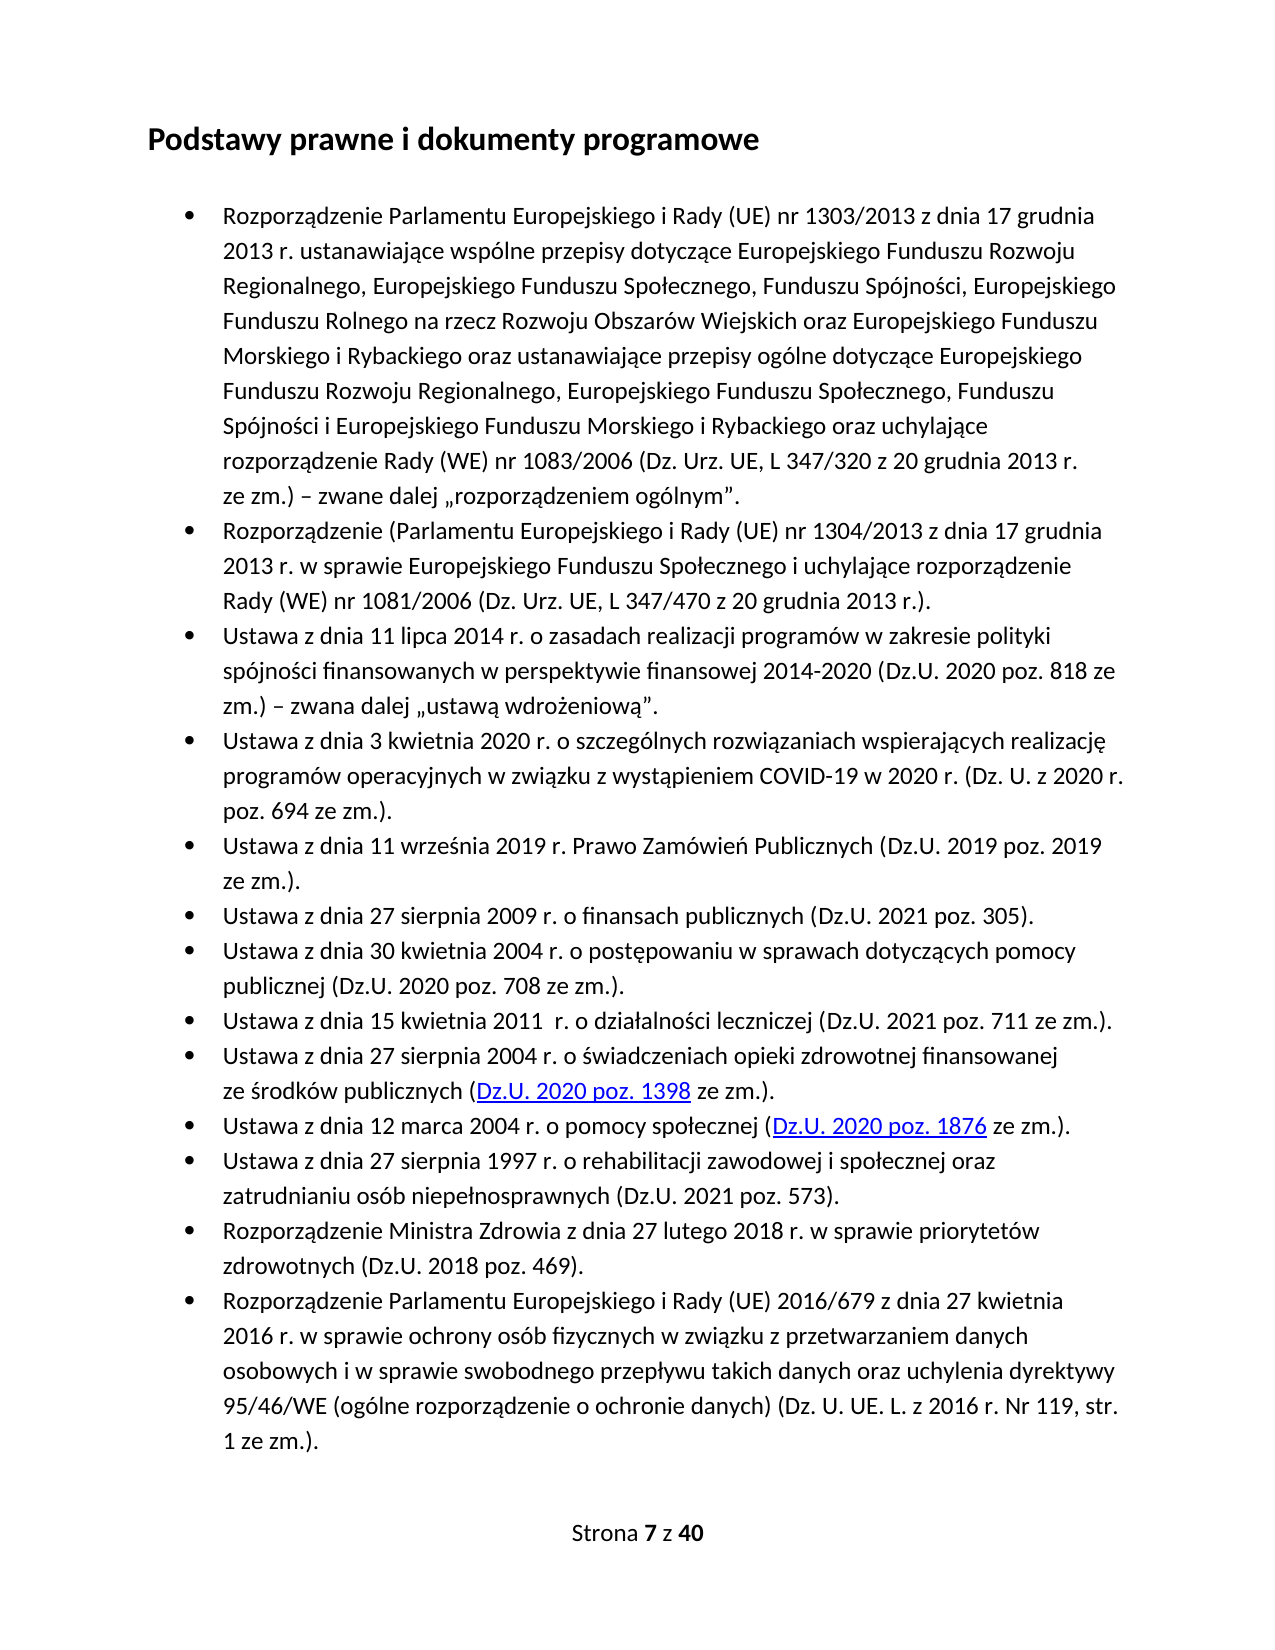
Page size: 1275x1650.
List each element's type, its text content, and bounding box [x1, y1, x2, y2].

list Rozporządzenie Parlamentu Europejskiego i Rady (UE) 2016/679 z dnia 27 kwietnia 2016 r. w sprawie ochrony osób fizycznych w związku z przetwarzaniem danych osobowych i w sprawie swobodnego przepływu takich danych oraz uchylenia dyrektywy 95/46/WE (ogólne rozporządzenie o ochronie danych) (Dz. U. UE. L. z 2016 r. Nr 119, str. 1 ze zm.). [185, 1285, 1127, 1456]
list Rozporządzenie Ministra Zdrowia z dnia 27 lutego 2018 r. w sprawie priorytetów zdrowotnych (Dz.U. 2018 poz. 469). [185, 1215, 1127, 1281]
list Ustawa z dnia 12 marca 2004 r. o pomocy społecznej (Dz.U. 2020 poz. 1876 ze zm.). [185, 1110, 1127, 1141]
list Rozporządzenie (Parlamentu Europejskiego i Rady (UE) nr 1304/2013 z dnia 17 grudnia 2013 r. w sprawie Europejskiego Funduszu Społecznego i uchylające rozporządzenie Rady (WE) nr 1081/2006 (Dz. Urz. UE, L 347/470 z 20 grudnia 2013 r.). [185, 515, 1127, 616]
list Ustawa z dnia 3 kwietnia 2020 r. o szczególnych rozwiązaniach wspierających realizację programów operacyjnych w związku z wystąpieniem COVID-19 w 2020 r. (Dz. U. z 2020 r. poz. 694 ze zm.). [185, 725, 1127, 826]
list Ustawa z dnia 30 kwietnia 2004 r. o postępowaniu w sprawach dotyczących pomocy publicznej (Dz.U. 2020 poz. 708 ze zm.). [185, 935, 1127, 1001]
list Ustawa z dnia 11 lipca 2014 r. o zasadach realizacji programów w zakresie polityki spójności finansowanych w perspektywie finansowej 2014-2020 (Dz.U. 2020 poz. 818 ze zm.) – zwana dalej „ustawą wdrożeniową”. [185, 620, 1127, 721]
list Ustawa z dnia 15 kwietnia 2011 r. o działalności leczniczej (Dz.U. 2021 poz. 711 ze zm.). [185, 1005, 1127, 1036]
list Rozporządzenie Parlamentu Europejskiego i Rady (UE) nr 1303/2013 z dnia 17 grudnia 2013 r. ustanawiające wspólne przepisy dotyczące Europejskiego Funduszu Rozwoju Regionalnego, Europejskiego Funduszu Społecznego, Funduszu Spójności, Europejskiego Funduszu Rolnego na rzecz Rozwoju Obszarów Wiejskich oraz Europejskiego Funduszu Morskiego i Rybackiego oraz ustanawiające przepisy ogólne dotyczące Europejskiego Funduszu Rozwoju Regionalnego, Europejskiego Funduszu Społecznego, Funduszu Spójności i Europejskiego Funduszu Morskiego i Rybackiego oraz uchylające rozporządzenie Rady (WE) nr 1083/2006 (Dz. Urz. UE, L 347/320 z 20 grudnia 2013 r. ze zm.) – zwane dalej „rozporządzeniem ogólnym”. [185, 200, 1127, 511]
list Ustawa z dnia 27 sierpnia 1997 r. o rehabilitacji zawodowej i społecznej oraz zatrudnianiu osób niepełnosprawnych (Dz.U. 2021 poz. 573). [185, 1145, 1127, 1211]
list Ustawa z dnia 27 sierpnia 2004 r. o świadczeniach opieki zdrowotnej finansowanej ze środków publicznych (Dz.U. 2020 poz. 1398 ze zm.). [185, 1040, 1127, 1106]
subtitle Podstawy prawne i dokumenty programowe [148, 118, 1127, 159]
list Ustawa z dnia 27 sierpnia 2009 r. o finansach publicznych (Dz.U. 2021 poz. 305). [185, 900, 1127, 931]
list Ustawa z dnia 11 września 2019 r. Prawo Zamówień Publicznych (Dz.U. 2019 poz. 2019 ze zm.). [185, 830, 1127, 896]
